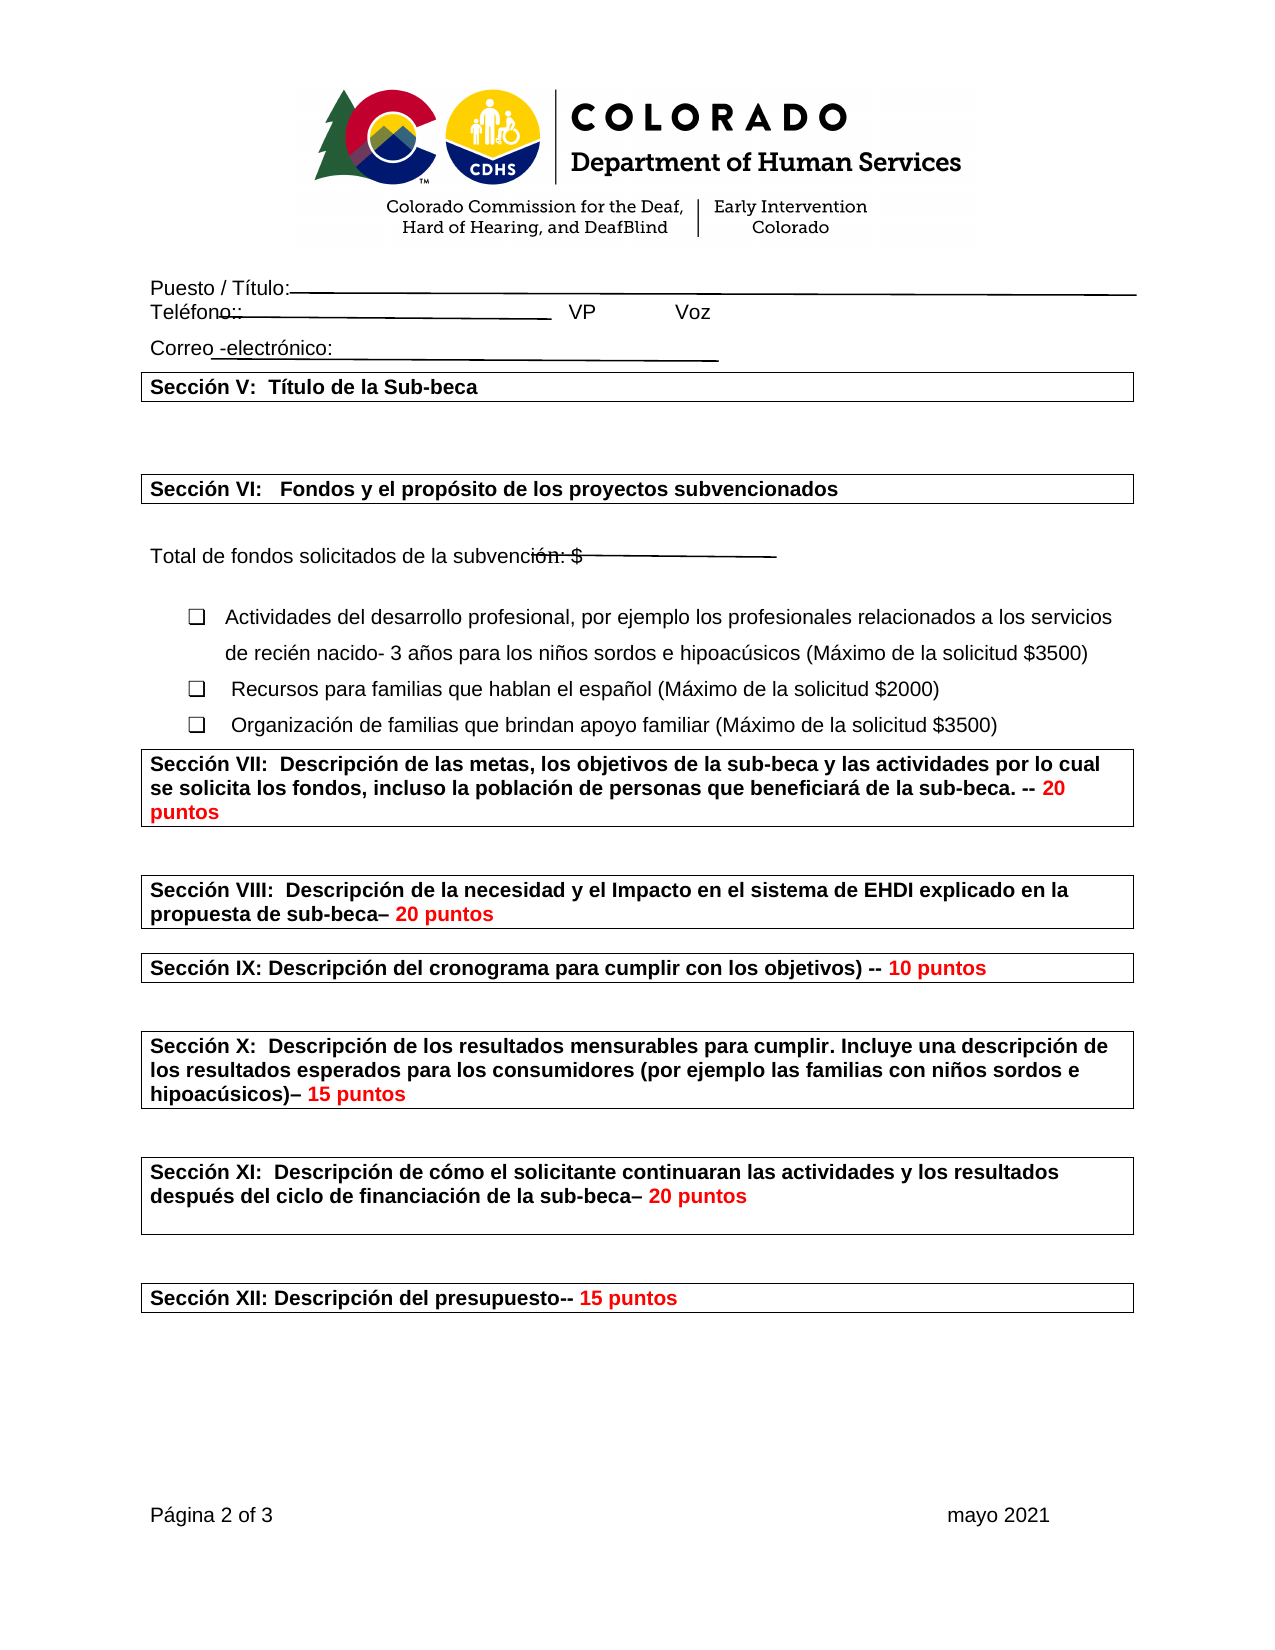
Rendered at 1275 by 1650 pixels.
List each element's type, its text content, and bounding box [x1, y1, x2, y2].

text Sección XI: Descripción de cómo el solicitante continuaran las actividades y los resultados después del ciclo de financiación de la sub-beca– 20 puntos [142, 1158, 1133, 1234]
text Total de fondos solicitados de la subvención: $ [150, 540, 1125, 569]
text Puesto / Título: [150, 276, 1125, 300]
list Organización de familias que brindan apoyo familiar (Máximo de la solicitud $3500) [187, 713, 1125, 737]
text Sección IX: Descripción del cronograma para cumplir con los objetivos) -- 10 puntos [142, 954, 1133, 982]
text Sección XII: Descripción del presupuesto-- 15 puntos [142, 1284, 1133, 1312]
text Sección X: Descripción de los resultados mensurables para cumplir. Incluye una descripción de los resultados esperados para los consumidores (por ejemplo las familias con niños sordos e hipoacúsicos)– 15 puntos [142, 1032, 1133, 1108]
text Correo -electrónico: [75, 336, 1125, 360]
subtitle Sección VIII: Descripción de la necesidad y el Impacto en el sistema de EHDI explicado en la propuesta de sub-beca– 20 puntos [142, 876, 1133, 928]
text Teléfono:: VP Voz [150, 300, 1125, 324]
subtitle Sección VI: Fondos y el propósito de los proyectos subvencionados [142, 475, 1133, 503]
list Recursos para familias que hablan el español (Máximo de la solicitud $2000) [187, 677, 1125, 701]
subtitle Sección VII: Descripción de las metas, los objetivos de la sub-beca y las actividades por lo cual se solicita los fondos, incluso la población de personas que beneficiará de la sub-beca. -- 20 puntos [142, 750, 1133, 826]
subtitle Sección V: Título de la Sub-beca [142, 373, 1133, 401]
picture [294, 75, 981, 253]
list Actividades del desarrollo profesional, por ejemplo los profesionales relacionados a los servicios de recién nacido- 3 años para los niños sordos e hipoacúsicos (Máximo de la solicitud $3500) [187, 605, 1125, 665]
